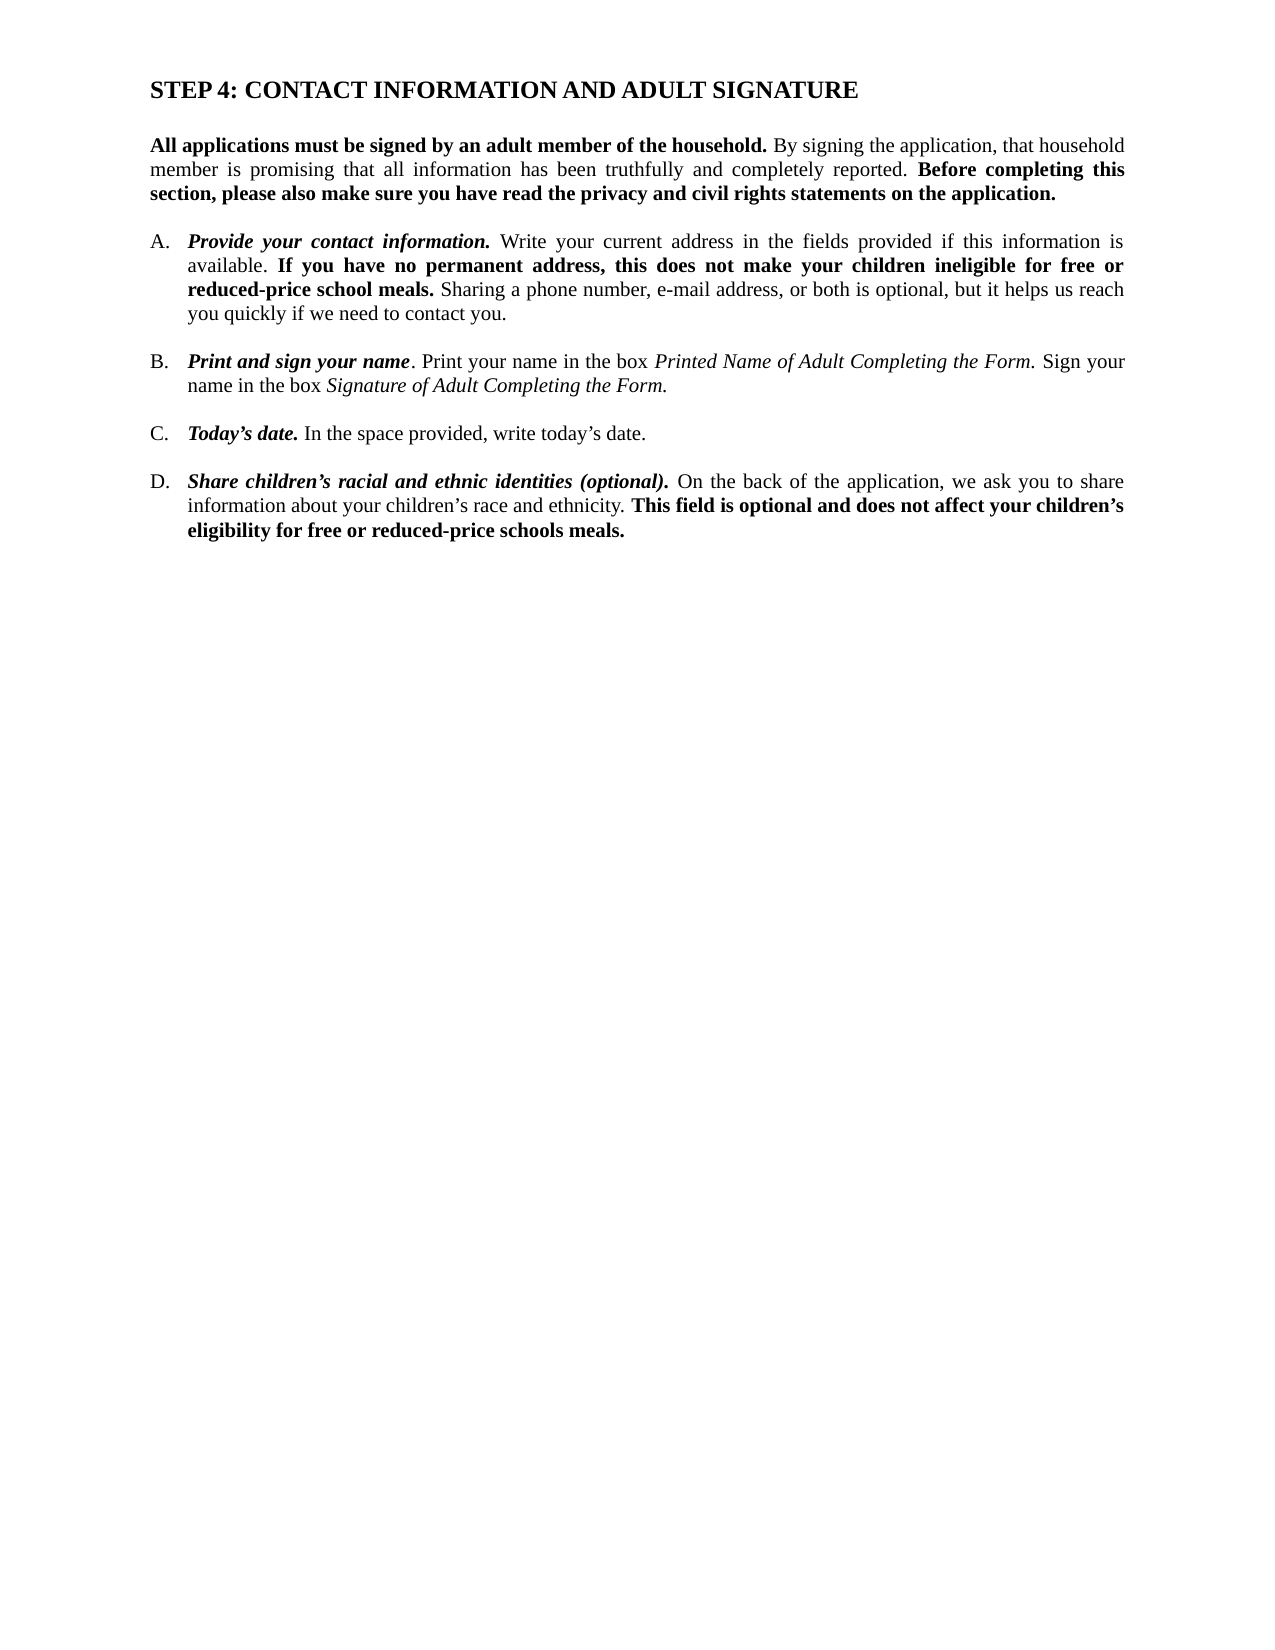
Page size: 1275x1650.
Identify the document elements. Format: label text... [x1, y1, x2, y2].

text STEP 4: CONTACT INFORMATION AND ADULT SIGNATURE [150, 75, 1125, 104]
list Print and sign your name. Print your name in the box Printed Name of Adult Completing the Form. Sign your name in the box Signature of Adult Completing the Form. [150, 349, 1125, 397]
list Today’s date. In the space provided, write today’s date. [150, 421, 1125, 445]
list Share children’s racial and ethnic identities (optional). On the back of the application, we ask you to share information about your children’s race and ethnicity. This field is optional and does not affect your children’s eligibility for free or reduced-price schools meals. [150, 469, 1125, 542]
list Provide your contact information. Write your current address in the fields provided if this information is available. If you have no permanent address, this does not make your children ineligible for free or reduced-price school meals. Sharing a phone number, e-mail address, or both is optional, but it helps us reach you quickly if we need to contact you. [150, 229, 1125, 325]
text All applications must be signed by an adult member of the household. By signing the application, that household member is promising that all information has been truthfully and completely reported. Before completing this section, please also make sure you have read the privacy and civil rights statements on the application. [150, 132, 1125, 205]
